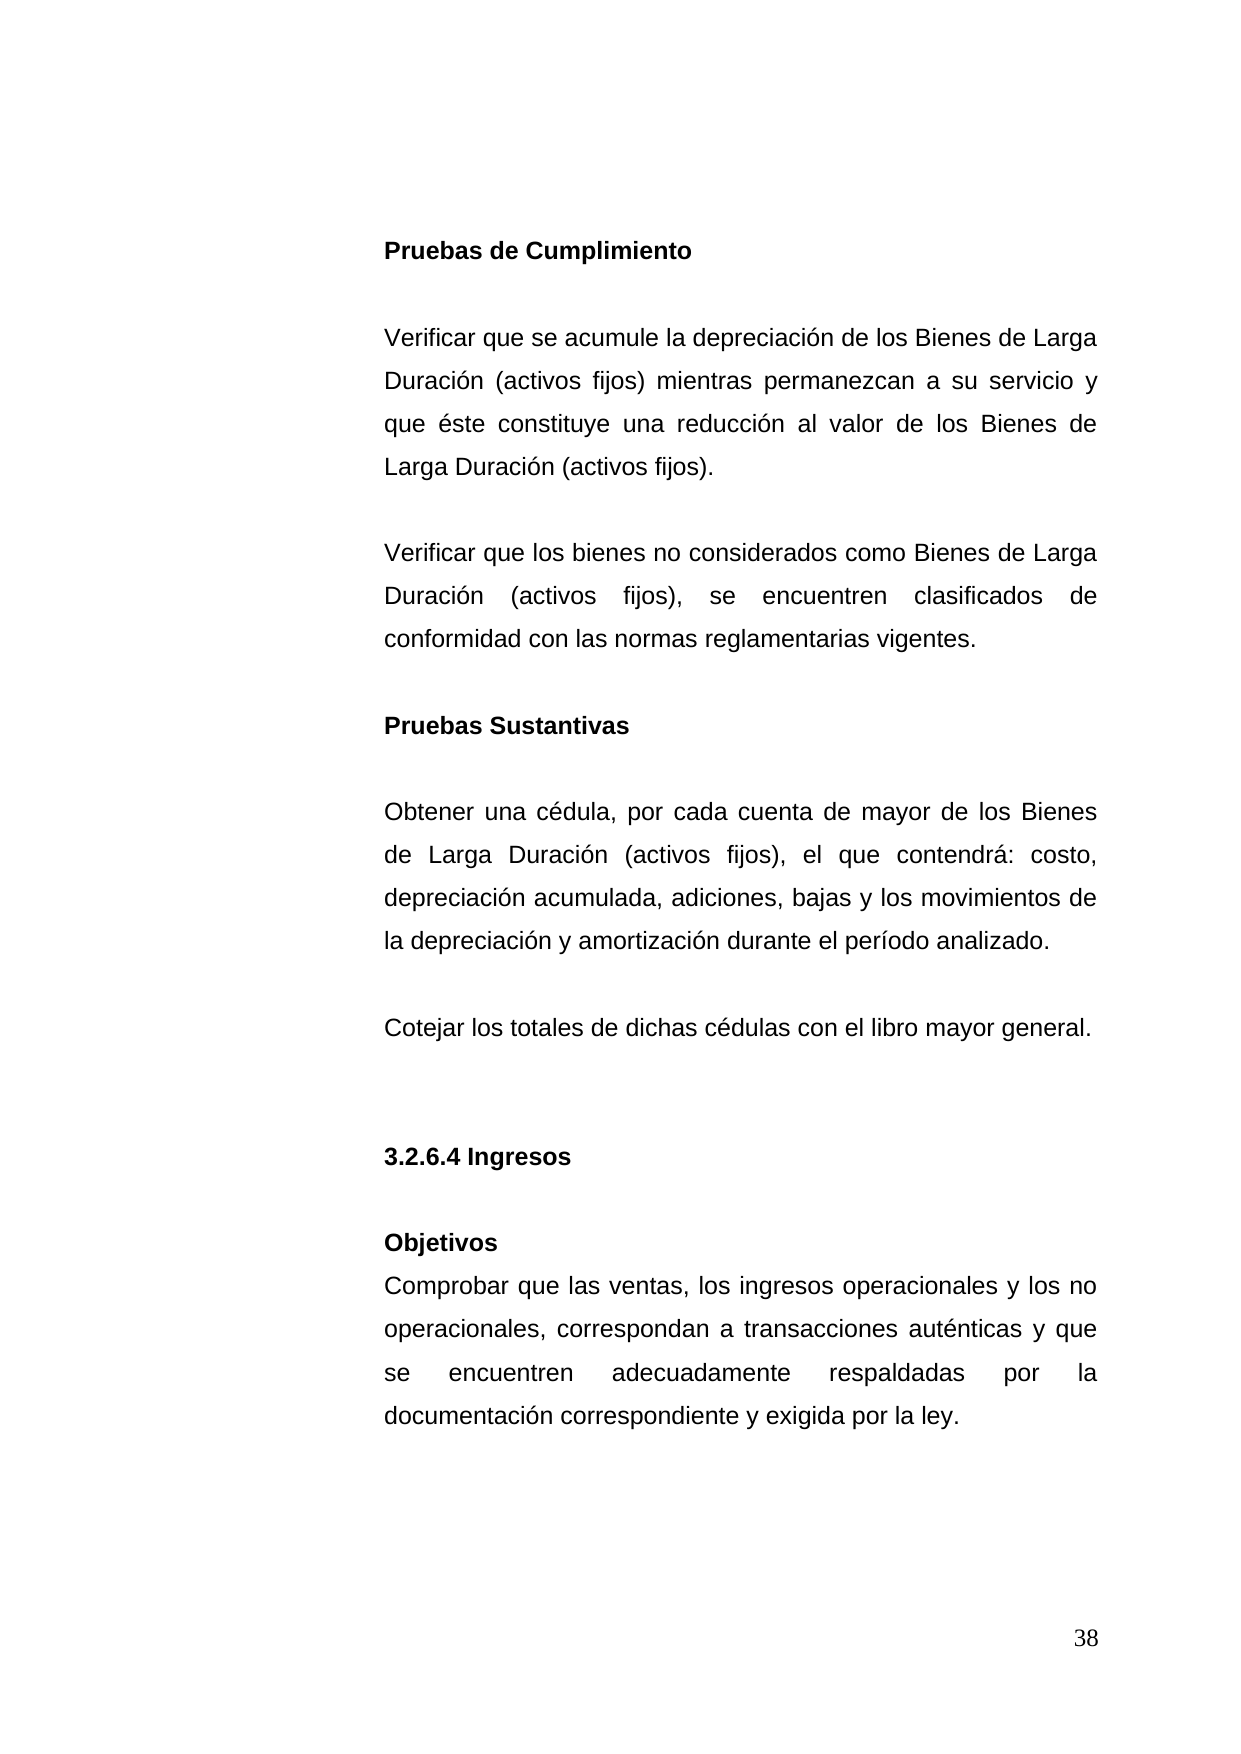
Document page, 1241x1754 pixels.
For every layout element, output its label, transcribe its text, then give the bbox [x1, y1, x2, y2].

text Obtener una cédula, por cada cuenta de mayor de los Bienes de Larga Duración (activos fijos), el que contendrá: costo, depreciación acumulada, adiciones, bajas y los movimientos de la depreciación y amortización durante el período analizado. [384, 797, 1098, 955]
text 3.2.6.4 Ingresos [310, 1142, 1098, 1171]
text Cotejar los totales de dichas cédulas con el libro mayor general. [384, 1012, 1098, 1041]
text Pruebas de Cumplimiento [384, 236, 1098, 265]
text Verificar que se acumule la depreciación de los Bienes de Larga Duración (activos fijos) mientras permanezcan a su servicio y que éste constituye una reducción al valor de los Bienes de Larga Duración (activos fijos). [384, 322, 1098, 481]
text Verificar que los bienes no considerados como Bienes de Larga Duración (activos fijos), se encuentren clasificados de conformidad con las normas reglamentarias vigentes. [384, 538, 1098, 653]
text Objetivos [384, 1228, 1098, 1257]
text Pruebas Sustantivas [384, 711, 1098, 739]
text Comprobar que las ventas, los ingresos operacionales y los no operacionales, correspondan a transacciones auténticas y que se encuentren adecuadamente respaldadas por la documentación correspondiente y exigida por la ley. [384, 1271, 1098, 1429]
